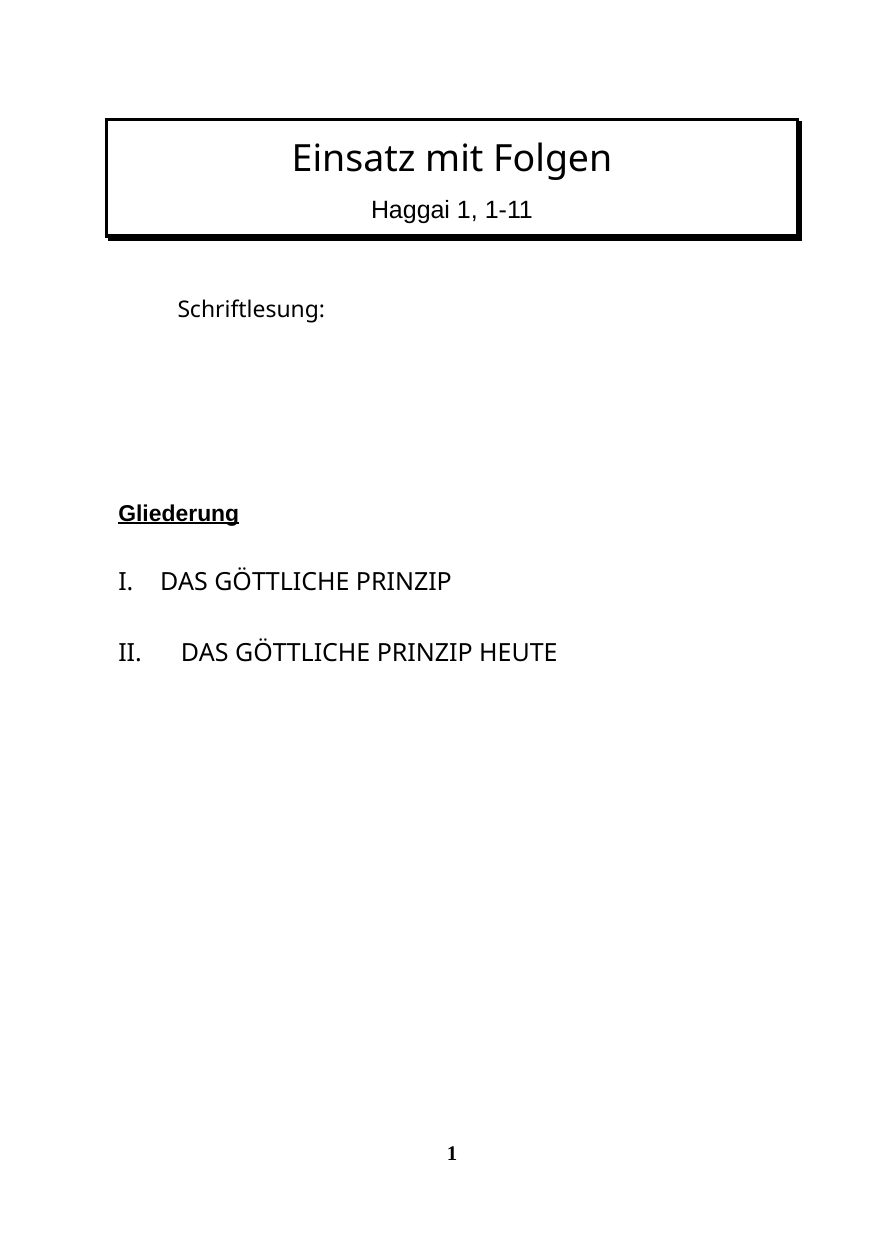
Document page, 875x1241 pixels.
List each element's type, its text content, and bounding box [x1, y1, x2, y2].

text I. Das göttliche Prinzip [118, 563, 785, 597]
text Gliederung [118, 499, 785, 526]
text Einsatz mit Folgen [108, 121, 796, 182]
text II. Das göttliche Prinzip heute [118, 635, 785, 669]
text Schriftlesung: [177, 293, 785, 324]
text Haggai 1, 1-11 [108, 182, 796, 234]
